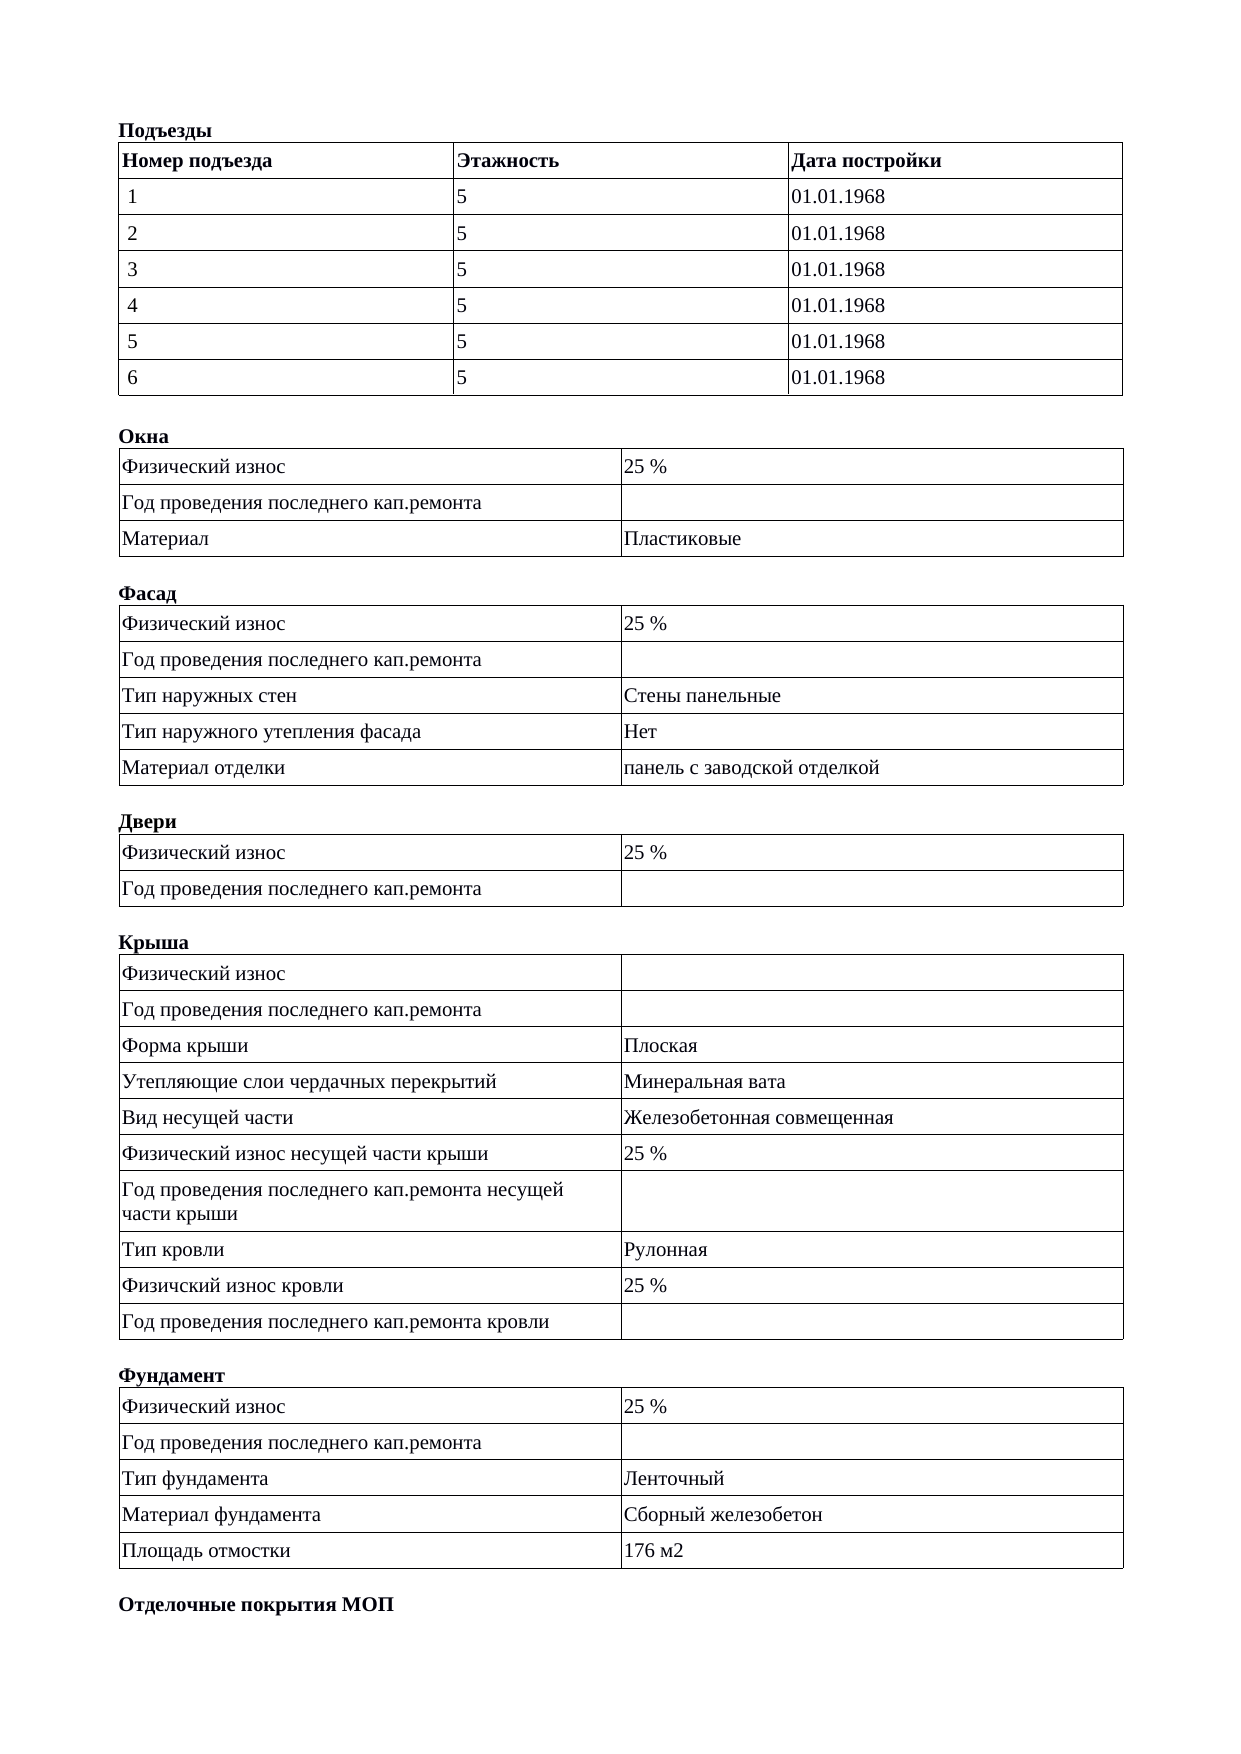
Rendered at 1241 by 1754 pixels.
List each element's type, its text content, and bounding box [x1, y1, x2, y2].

table_cell [622, 642, 1123, 677]
table_cell Год проведения последнего кап.ремонта [120, 485, 621, 520]
table_cell панель с заводской отделкой [622, 750, 1123, 785]
table_cell [622, 1171, 1123, 1231]
table_cell Год проведения последнего кап.ремонта [120, 871, 621, 906]
table_cell [622, 485, 1123, 520]
table_cell 01.01.1968 [789, 360, 1122, 394]
table_cell 4 [119, 288, 453, 322]
text Фасад [118, 581, 1122, 604]
table_cell 5 [454, 215, 788, 250]
table_header 25 % [622, 606, 1123, 641]
table_header Физический износ [120, 835, 621, 869]
table_cell Тип кровли [120, 1232, 621, 1267]
table_cell 01.01.1968 [789, 215, 1122, 250]
table_header Физический износ [120, 1388, 621, 1423]
table_cell 25 % [622, 1135, 1123, 1170]
table_header Физический износ [120, 449, 621, 484]
table_cell Физический износ несущей части крыши [120, 1135, 621, 1170]
table_cell 5 [454, 288, 788, 322]
table_cell 6 [119, 360, 453, 394]
table_cell 1 [119, 179, 453, 214]
table_cell Форма крыши [120, 1027, 621, 1062]
text Фундамент [118, 1340, 1122, 1387]
table_cell 5 [454, 251, 788, 286]
table_cell Год проведения последнего кап.ремонта [120, 642, 621, 677]
table_cell Рулонная [622, 1232, 1123, 1267]
table_cell [622, 1424, 1123, 1459]
table_cell Пластиковые [622, 521, 1123, 556]
table_cell Ленточный [622, 1460, 1123, 1495]
text Подъезды [118, 118, 1122, 142]
table_cell Материал отделки [120, 750, 621, 785]
table_cell Стены панельные [622, 678, 1123, 713]
table_cell Нет [622, 714, 1123, 749]
text Окна [118, 424, 1122, 448]
table_cell Сборный железобетон [622, 1496, 1123, 1531]
table_header 25 % [622, 1388, 1123, 1423]
table_header [622, 955, 1123, 990]
table_cell Железобетонная совмещенная [622, 1099, 1123, 1134]
table_cell Год проведения последнего кап.ремонта несущей части крыши [120, 1171, 621, 1231]
table_cell Минеральная вата [622, 1063, 1123, 1098]
table_cell 01.01.1968 [789, 179, 1122, 214]
table_cell Вид несущей части [120, 1099, 621, 1134]
table_cell 01.01.1968 [789, 251, 1122, 286]
table_cell 01.01.1968 [789, 324, 1122, 358]
table_cell [622, 991, 1123, 1026]
text Двери [118, 786, 1122, 833]
table_cell Материал [120, 521, 621, 556]
table_header Дата постройки [789, 143, 1122, 178]
table_cell [622, 871, 1123, 906]
table_cell 5 [119, 324, 453, 358]
table_header Физический износ [120, 606, 621, 641]
table_header 25 % [622, 449, 1123, 484]
table_cell 2 [119, 215, 453, 250]
table_cell 25 % [622, 1268, 1123, 1303]
table_header 25 % [622, 835, 1123, 869]
table_cell 01.01.1968 [789, 288, 1122, 322]
table_cell 176 м2 [622, 1533, 1123, 1567]
table_cell 3 [119, 251, 453, 286]
table_cell Площадь отмостки [120, 1533, 621, 1567]
table_cell Плоская [622, 1027, 1123, 1062]
table_header Номер подъезда [119, 143, 453, 178]
table_cell Год проведения последнего кап.ремонта [120, 1424, 621, 1459]
table_cell Утепляющие слои чердачных перекрытий [120, 1063, 621, 1098]
table_cell Год проведения последнего кап.ремонта [120, 991, 621, 1026]
table_header Физический износ [120, 955, 621, 990]
table_cell Тип фундамента [120, 1460, 621, 1495]
text Крыша [118, 907, 1122, 954]
table_cell Тип наружных стен [120, 678, 621, 713]
table_cell Физичский износ кровли [120, 1268, 621, 1303]
table_cell [622, 1304, 1123, 1339]
table_cell Год проведения последнего кап.ремонта кровли [120, 1304, 621, 1339]
table_cell 5 [454, 179, 788, 214]
text Отделочные покрытия МОП [118, 1569, 1122, 1616]
table_cell Тип наружного утепления фасада [120, 714, 621, 749]
table_cell Материал фундамента [120, 1496, 621, 1531]
table_cell 5 [454, 324, 788, 358]
table_cell 5 [454, 360, 788, 394]
table_header Этажность [454, 143, 788, 178]
